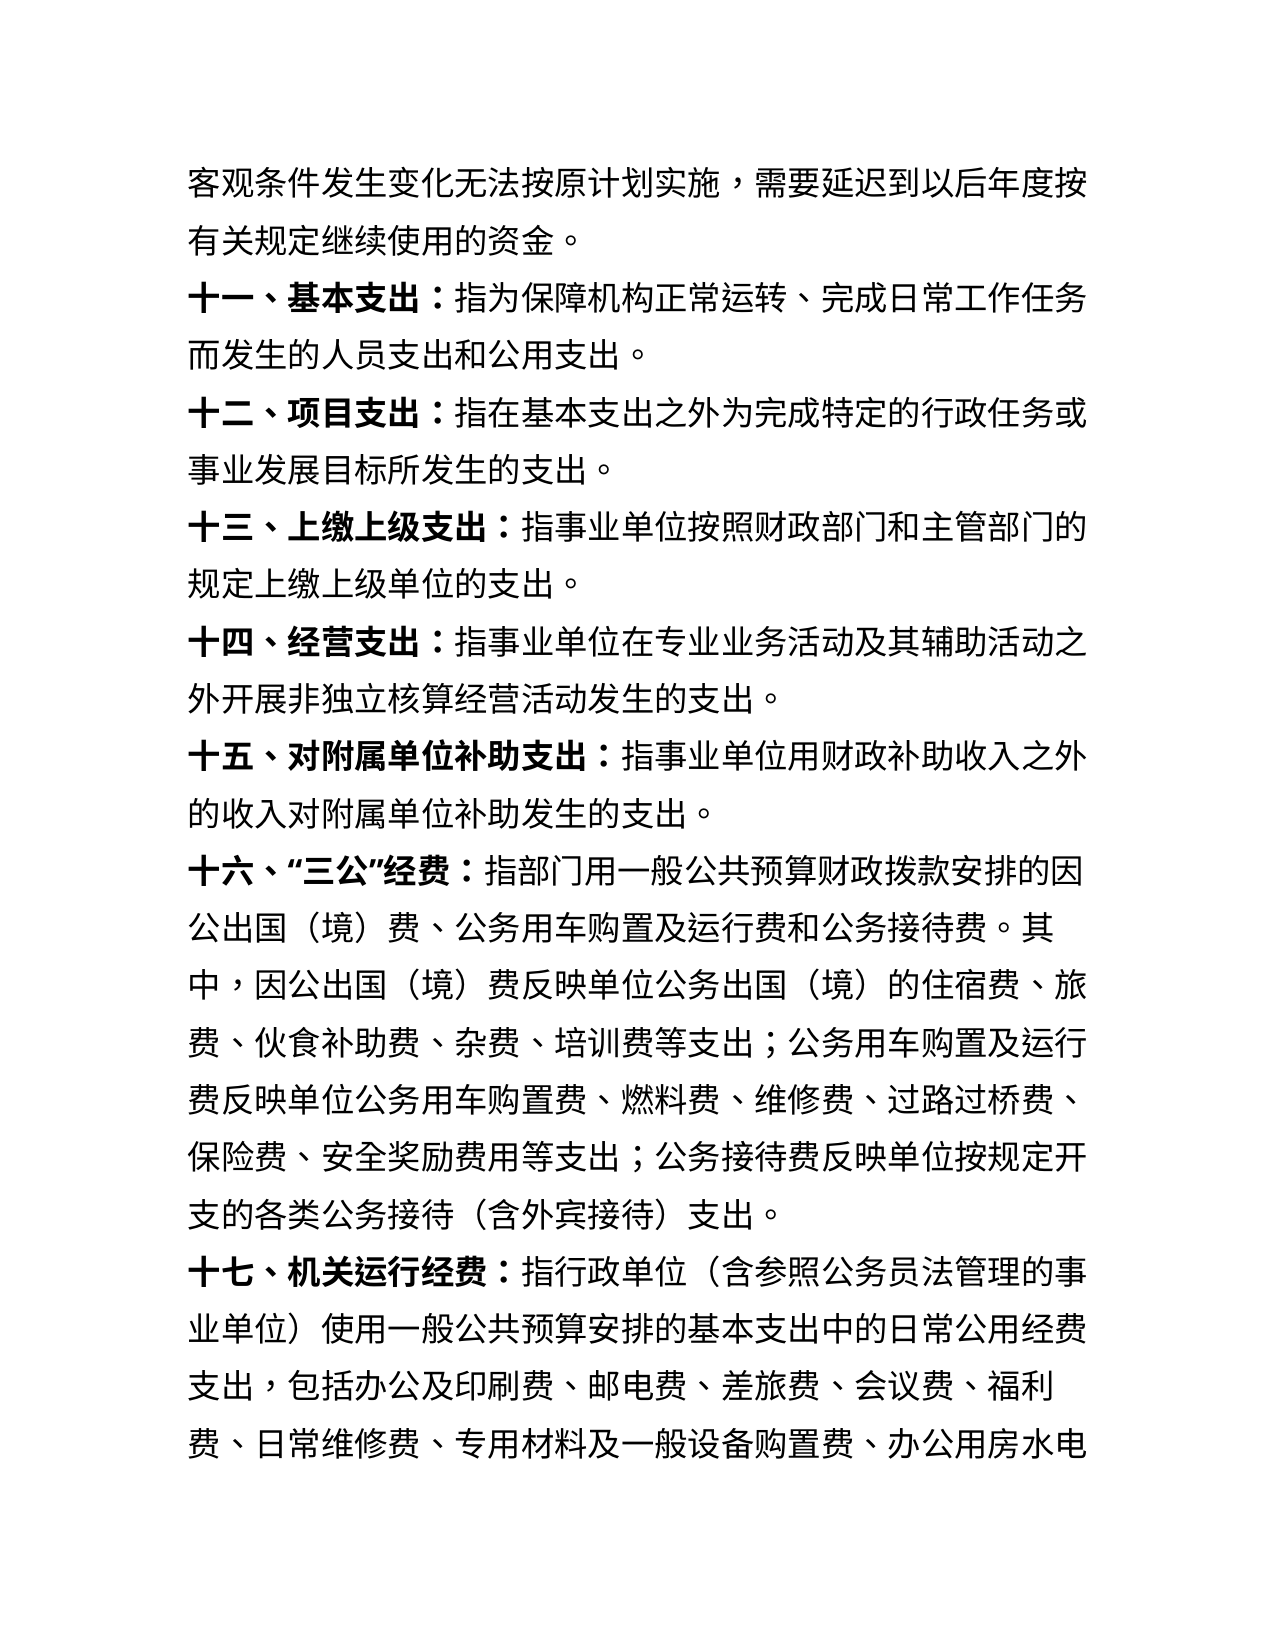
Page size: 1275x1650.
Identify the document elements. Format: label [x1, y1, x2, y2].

text [187, 150, 1087, 1468]
